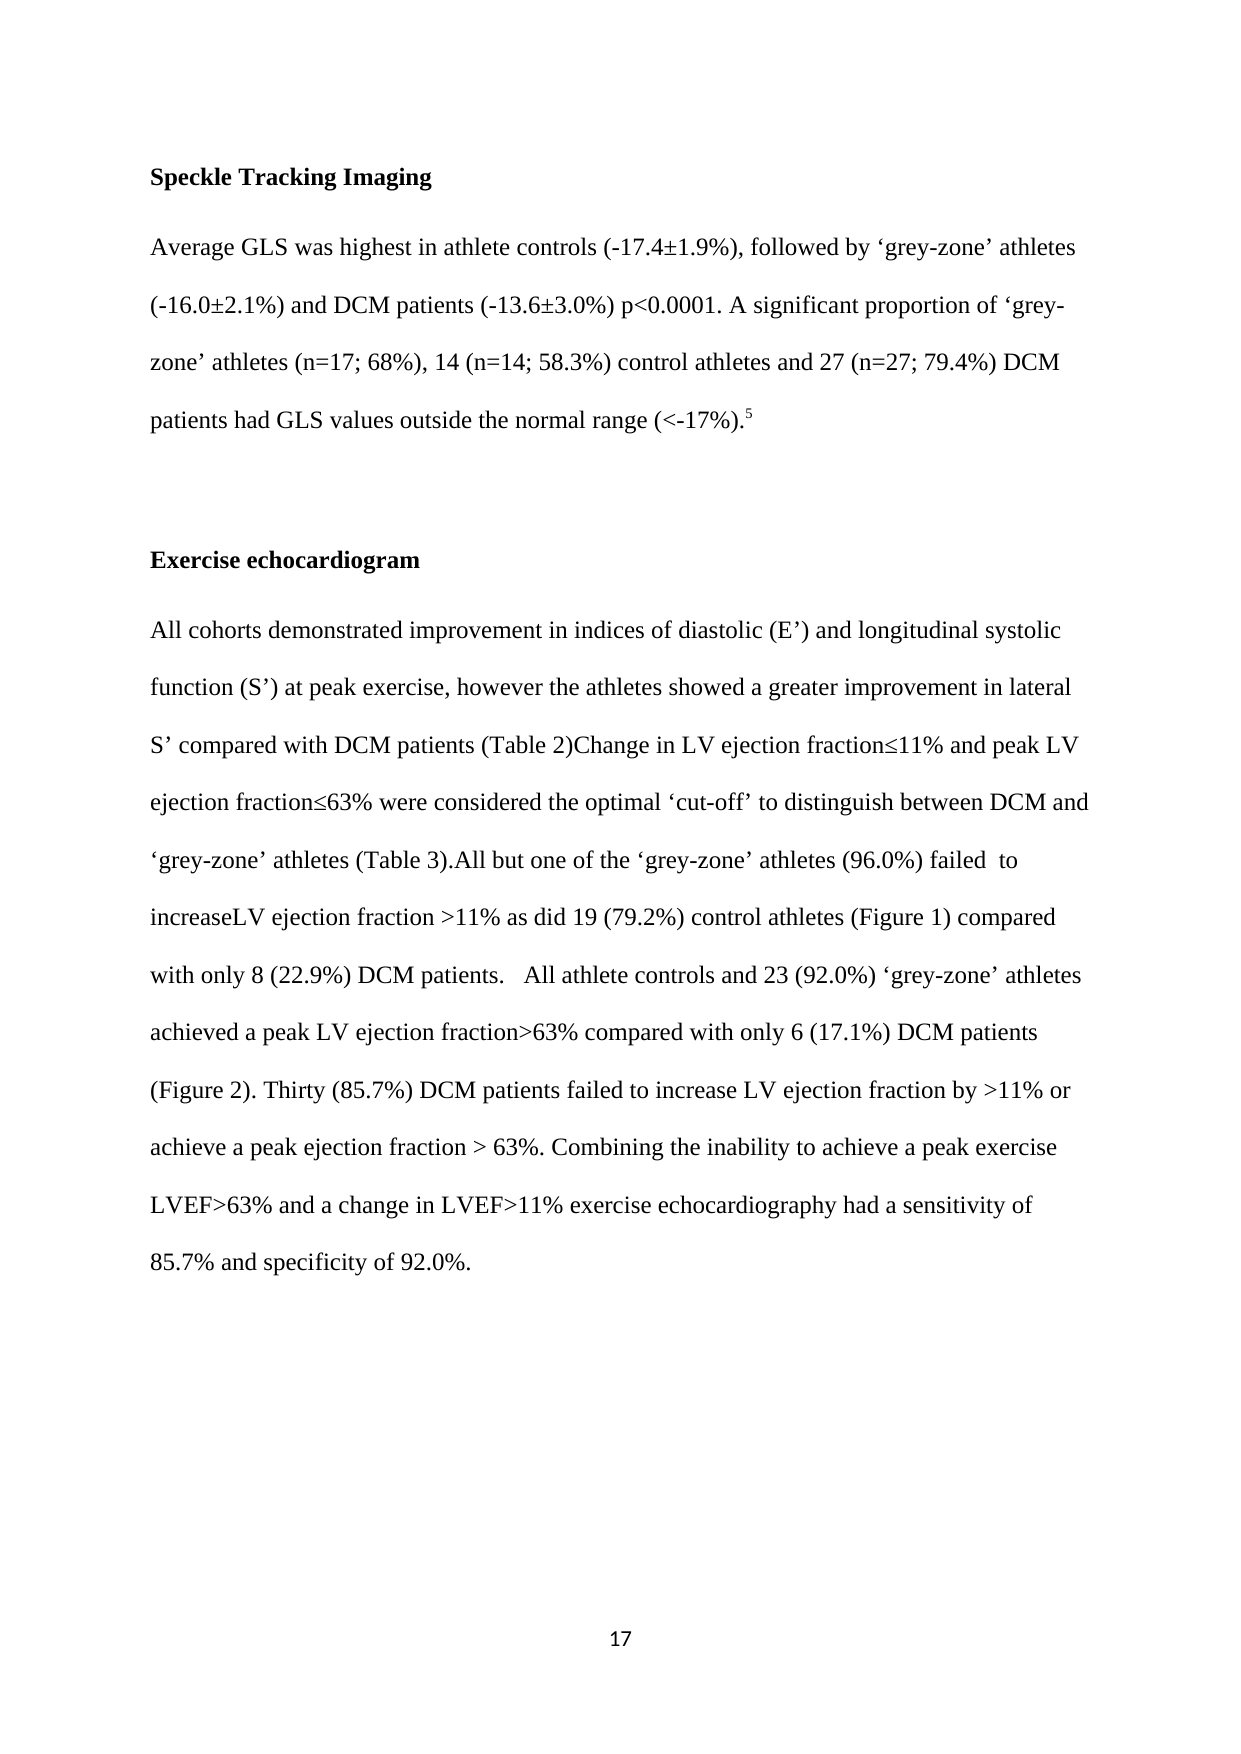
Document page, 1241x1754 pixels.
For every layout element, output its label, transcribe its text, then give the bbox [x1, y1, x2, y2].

text Average GLS was highest in athlete controls (-17.4±1.9%), followed by ‘grey-zone’ athletes (-16.0±2.1%) and DCM patients (-13.6±3.0%) p<0.0001. A significant proportion of ‘grey-zone’ athletes (n=17; 68%), 14 (n=14; 58.3%) control athletes and 27 (n=27; 79.4%) DCM patients had GLS values outside the normal range (<-17%).5 [150, 232, 1090, 434]
text Exercise echocardiogram [150, 545, 1090, 574]
text Speckle Tracking Imaging [150, 162, 1090, 191]
text All cohorts demonstrated improvement in indices of diastolic (E’) and longitudinal systolic function (S’) at peak exercise, however the athletes showed a greater improvement in lateral S’ compared with DCM patients (Table 2)Change in LV ejection fraction≤11% and peak LV ejection fraction≤63% were considered the optimal ‘cut-off’ to distinguish between DCM and ‘grey-zone’ athletes (Table 3).All but one of the ‘grey-zone’ athletes (96.0%) failed to increaseLV ejection fraction >11% as did 19 (79.2%) control athletes (Figure 1) compared with only 8 (22.9%) DCM patients. All athlete controls and 23 (92.0%) ‘grey-zone’ athletes achieved a peak LV ejection fraction>63% compared with only 6 (17.1%) DCM patients (Figure 2). Thirty (85.7%) DCM patients failed to increase LV ejection fraction by >11% or achieve a peak ejection fraction > 63%. Combining the inability to achieve a peak exercise LVEF>63% and a change in LVEF>11% exercise echocardiography had a sensitivity of 85.7% and specificity of 92.0%. [150, 615, 1090, 1276]
